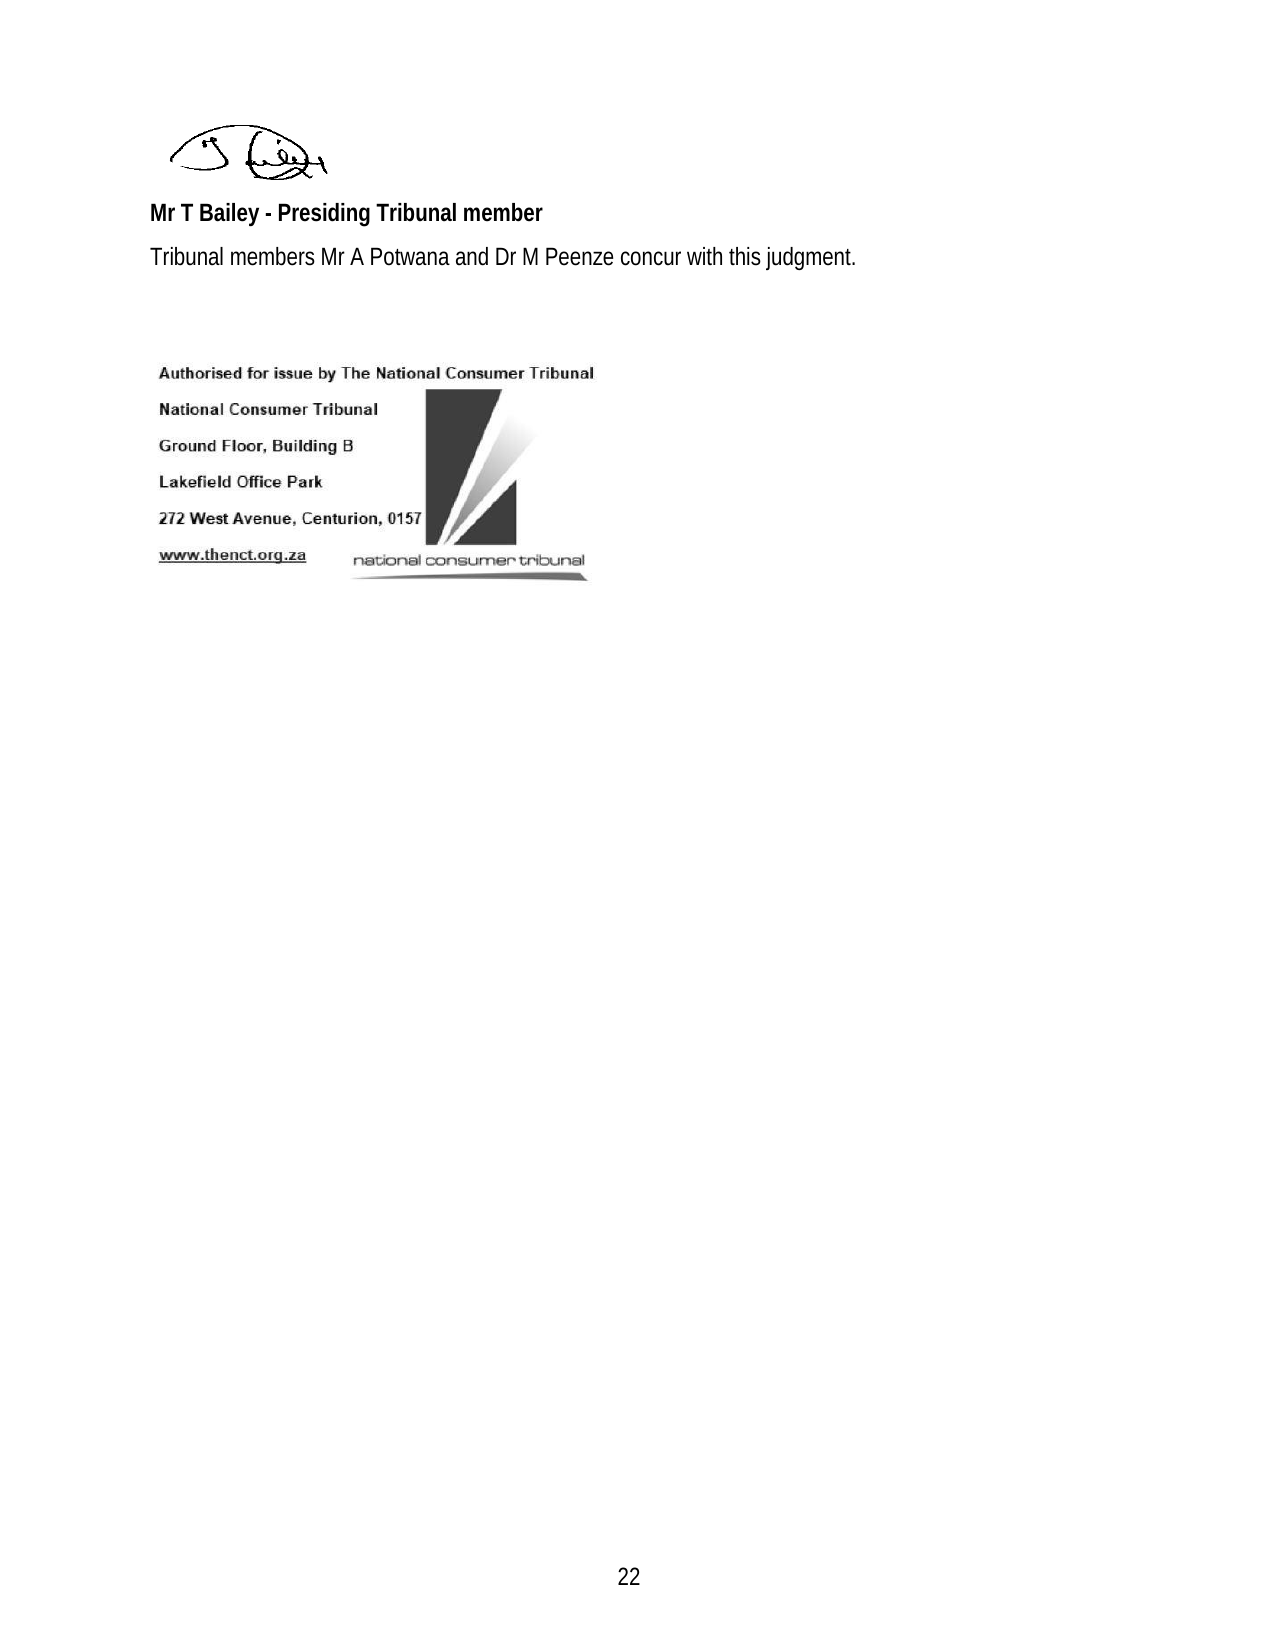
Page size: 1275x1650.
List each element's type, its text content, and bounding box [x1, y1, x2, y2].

subtitle Mr T Bailey - Presiding Tribunal member [150, 198, 1125, 227]
picture [157, 362, 598, 586]
picture [169, 125, 328, 180]
text Tribunal members Mr A Potwana and Dr M Peenze concur with this judgment. [150, 241, 1125, 270]
